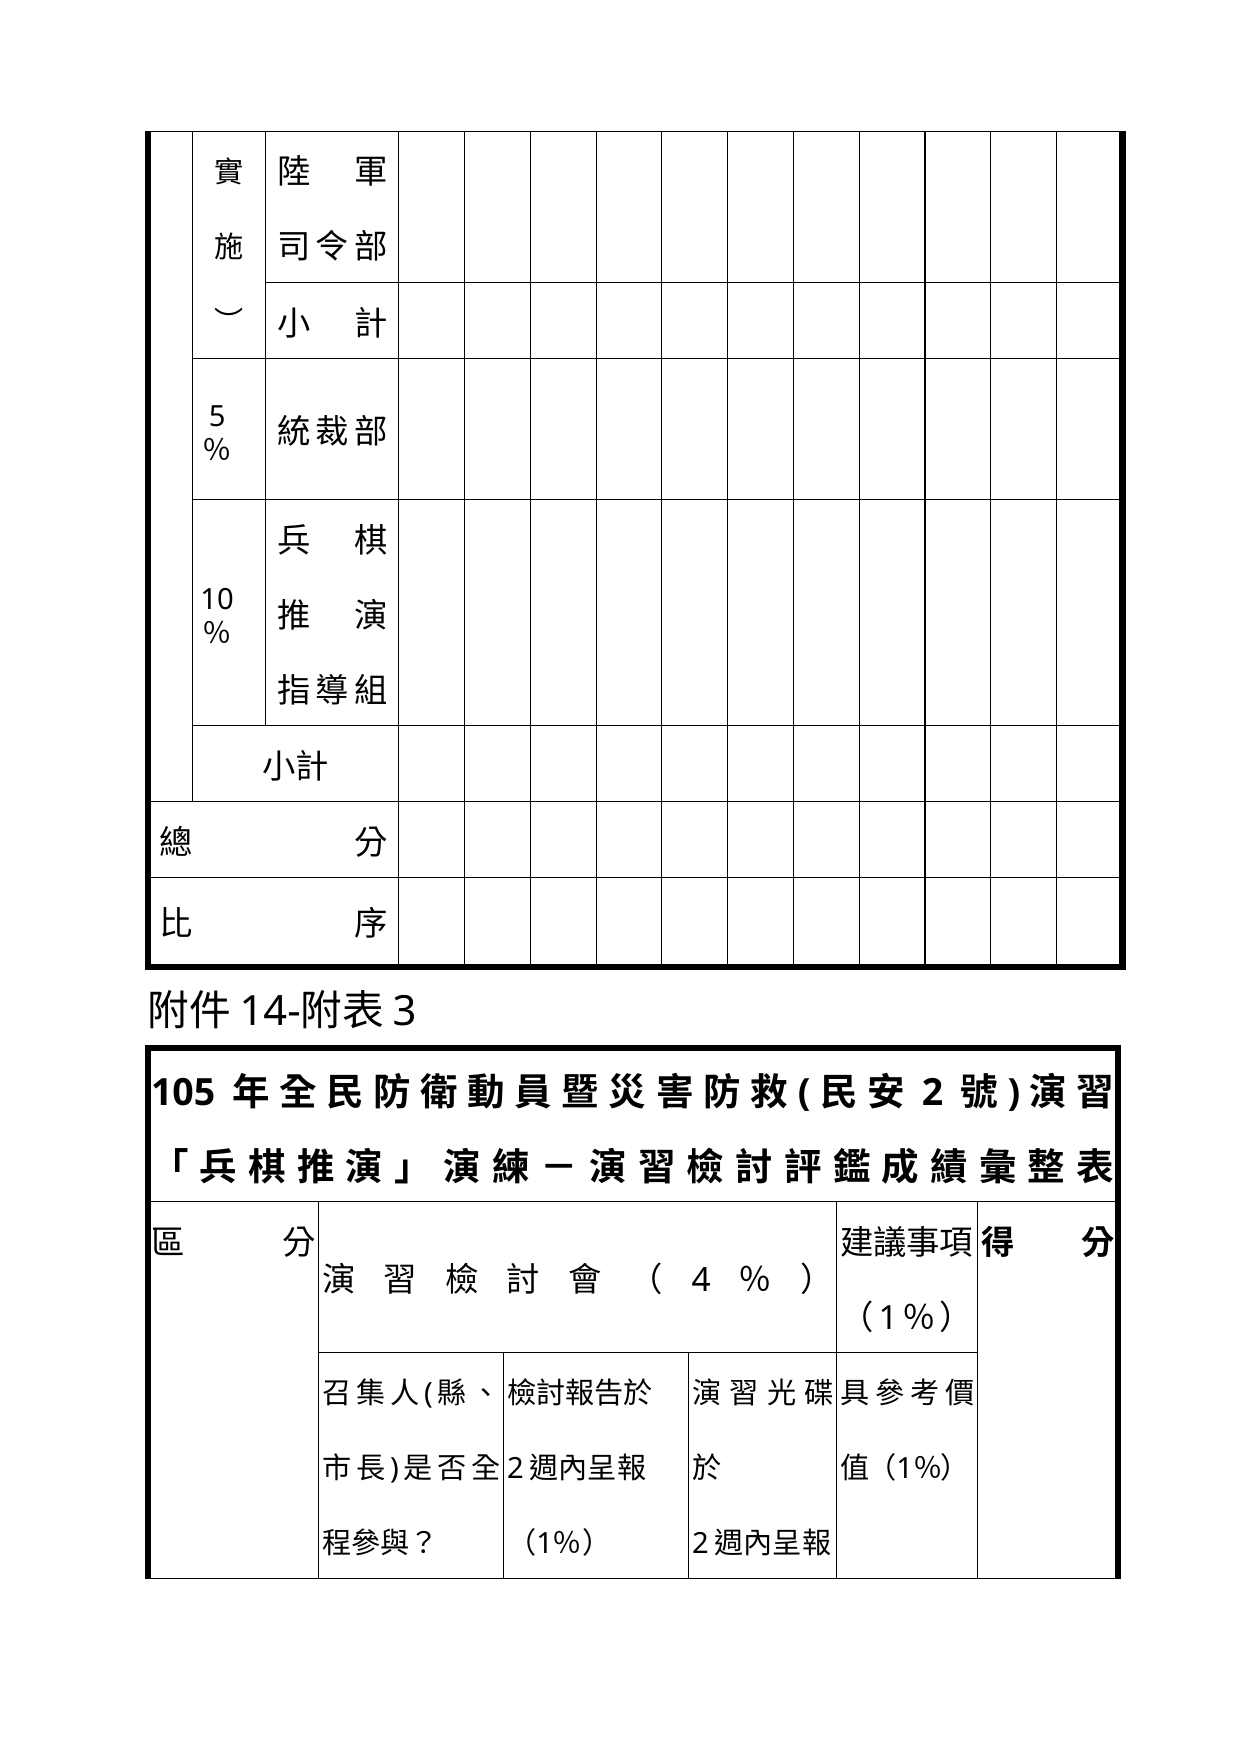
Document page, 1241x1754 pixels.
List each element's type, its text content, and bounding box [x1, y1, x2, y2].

table_cell [399, 726, 464, 801]
table_cell 統裁部 [266, 359, 398, 499]
table_cell [662, 359, 727, 499]
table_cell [319, 1353, 503, 1578]
table_cell [728, 132, 793, 282]
table_cell [794, 726, 859, 801]
table_cell [1057, 283, 1119, 358]
table_cell [1057, 500, 1119, 725]
table_cell [794, 359, 859, 499]
table_cell [926, 878, 990, 964]
table_cell [860, 359, 924, 499]
table_cell [991, 132, 1056, 282]
table_cell 演習光碟於 2週內呈報 （1％） [689, 1353, 836, 1578]
table_cell [465, 132, 530, 282]
table_cell [597, 726, 661, 801]
table_cell [926, 132, 990, 282]
table_cell 兵棋 推演 指導組 [266, 500, 398, 725]
table_cell [926, 359, 990, 499]
table_cell [399, 500, 464, 725]
table_cell [1057, 132, 1119, 282]
table_cell [1057, 802, 1119, 877]
table_cell [662, 878, 727, 964]
table_cell 具參考價值（1％） [837, 1353, 977, 1578]
table_cell [399, 283, 464, 358]
table_cell 比序 [151, 878, 398, 964]
table_cell [465, 726, 530, 801]
table_cell [531, 359, 596, 499]
table_cell [399, 802, 464, 877]
table_cell [662, 726, 727, 801]
table_cell [794, 802, 859, 877]
table_cell [860, 500, 924, 725]
table_cell [597, 283, 661, 358]
table_cell [531, 500, 596, 725]
table_cell [531, 726, 596, 801]
table_cell [597, 878, 661, 964]
table_cell [728, 802, 793, 877]
table_cell [860, 283, 924, 358]
table_cell [794, 283, 859, 358]
table_cell [728, 359, 793, 499]
table_cell [860, 802, 924, 877]
table_header 105年全民防衛動員暨災害防救(民安2號)演習 「兵棋推演」演練－演習檢討評鑑成績彙整表 [151, 1051, 1115, 1201]
table_cell 建議事項 （1％） [837, 1202, 977, 1352]
table_cell [597, 132, 661, 282]
table_cell [662, 802, 727, 877]
table_cell [1057, 878, 1119, 964]
table_cell 區分 [151, 1202, 318, 1578]
table_cell [662, 500, 727, 725]
table_cell [465, 878, 530, 964]
table_cell 總分 [151, 802, 398, 877]
table_cell [728, 500, 793, 725]
table_cell 得分 [978, 1202, 1115, 1578]
table_cell 陸軍 司令部 [266, 132, 398, 282]
table_cell 檢討報告於 2週內呈報 （1％） [504, 1353, 688, 1578]
table_cell [465, 500, 530, 725]
table_cell [531, 878, 596, 964]
table_cell [465, 802, 530, 877]
table_cell [926, 802, 990, 877]
table_cell [794, 500, 859, 725]
table_cell [597, 359, 661, 499]
table_cell [662, 132, 727, 282]
table_cell [794, 878, 859, 964]
table_cell [991, 878, 1056, 964]
table_cell [991, 726, 1056, 801]
table_cell [926, 500, 990, 725]
table_cell [399, 132, 464, 282]
table_cell [728, 726, 793, 801]
table_cell [926, 283, 990, 358]
table_cell [597, 500, 661, 725]
table_cell [860, 132, 924, 282]
table_cell [597, 802, 661, 877]
table_cell [465, 359, 530, 499]
table_cell [531, 283, 596, 358]
table_cell [728, 878, 793, 964]
table_cell [662, 283, 727, 358]
table_cell 演習檢討會（4％） [319, 1202, 836, 1352]
table_cell [728, 283, 793, 358]
table_cell [399, 359, 464, 499]
table_cell 5％ 演習檢討 [193, 359, 265, 499]
table_cell 10％ 指導(協助) [193, 500, 265, 725]
table_cell 小計 [193, 726, 398, 801]
table_cell [991, 283, 1056, 358]
table_cell [531, 132, 596, 282]
table_cell [860, 878, 924, 964]
table_cell [531, 802, 596, 877]
table_cell [794, 132, 859, 282]
table_cell [991, 359, 1056, 499]
table_cell [1057, 359, 1119, 499]
table_cell [465, 283, 530, 358]
table_cell 小計 [266, 283, 398, 358]
table_cell [926, 726, 990, 801]
table_cell [1057, 726, 1119, 801]
table_cell [399, 878, 464, 964]
table_cell [860, 726, 924, 801]
text 附件14-附表3 [148, 970, 1122, 1045]
table_cell [991, 802, 1056, 877]
table_cell [991, 500, 1056, 725]
